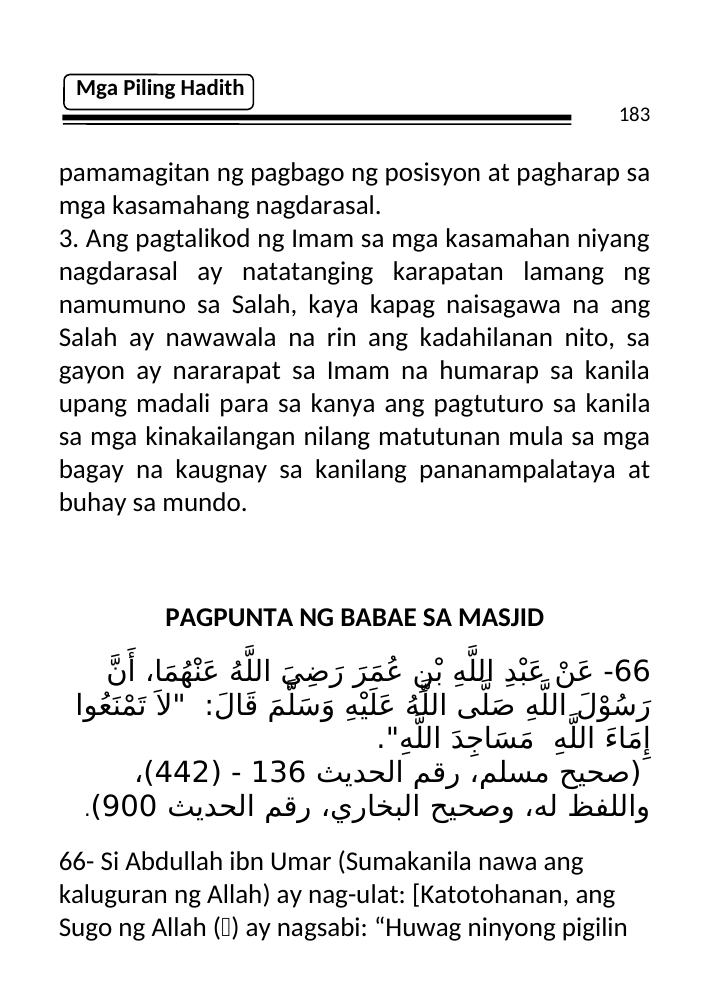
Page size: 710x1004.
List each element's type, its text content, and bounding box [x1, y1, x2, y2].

text 3. Ang pagtalikod ng Imam sa mga kasamahan niyang nagdarasal ay natatanging karapatan lamang ng namumuno sa Salah, kaya kapag naisagawa na ang Salah ay nawawala na rin ang kadahilanan nito, sa gayon ay nararapat sa Imam na humarap sa kanila upang madali para sa kanya ang pagtuturo sa kanila sa mga kinakailangan nilang matutunan mula sa mga bagay na kaugnay sa kanilang pananampalataya at buhay sa mundo. [58, 221, 651, 518]
text 66- عَنْ عَبْدِ اللَّهِ بْنِ عُمَرَ رَضِيَ اللَّهُ عَنْهُمَا، أَنَّ رَسُوْلَ اللَّهِ صَلَّى اللَّهُ عَلَيْهِ وَسَلَّمَ قَالَ: "لاَ تَمْنَعُوا إِمَاءَ اللَّهِ مَسَاجِدَ اللَّهِ". [58, 654, 651, 756]
text (صحيح مسلم، رقم الحديث 136 - (442)، واللفظ له، وصحيح البخاري، رقم الحديث 900). [58, 756, 651, 824]
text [58, 155, 651, 221]
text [58, 844, 651, 943]
text PAGPUNTA NG BABAE SA MASJID [58, 600, 651, 633]
